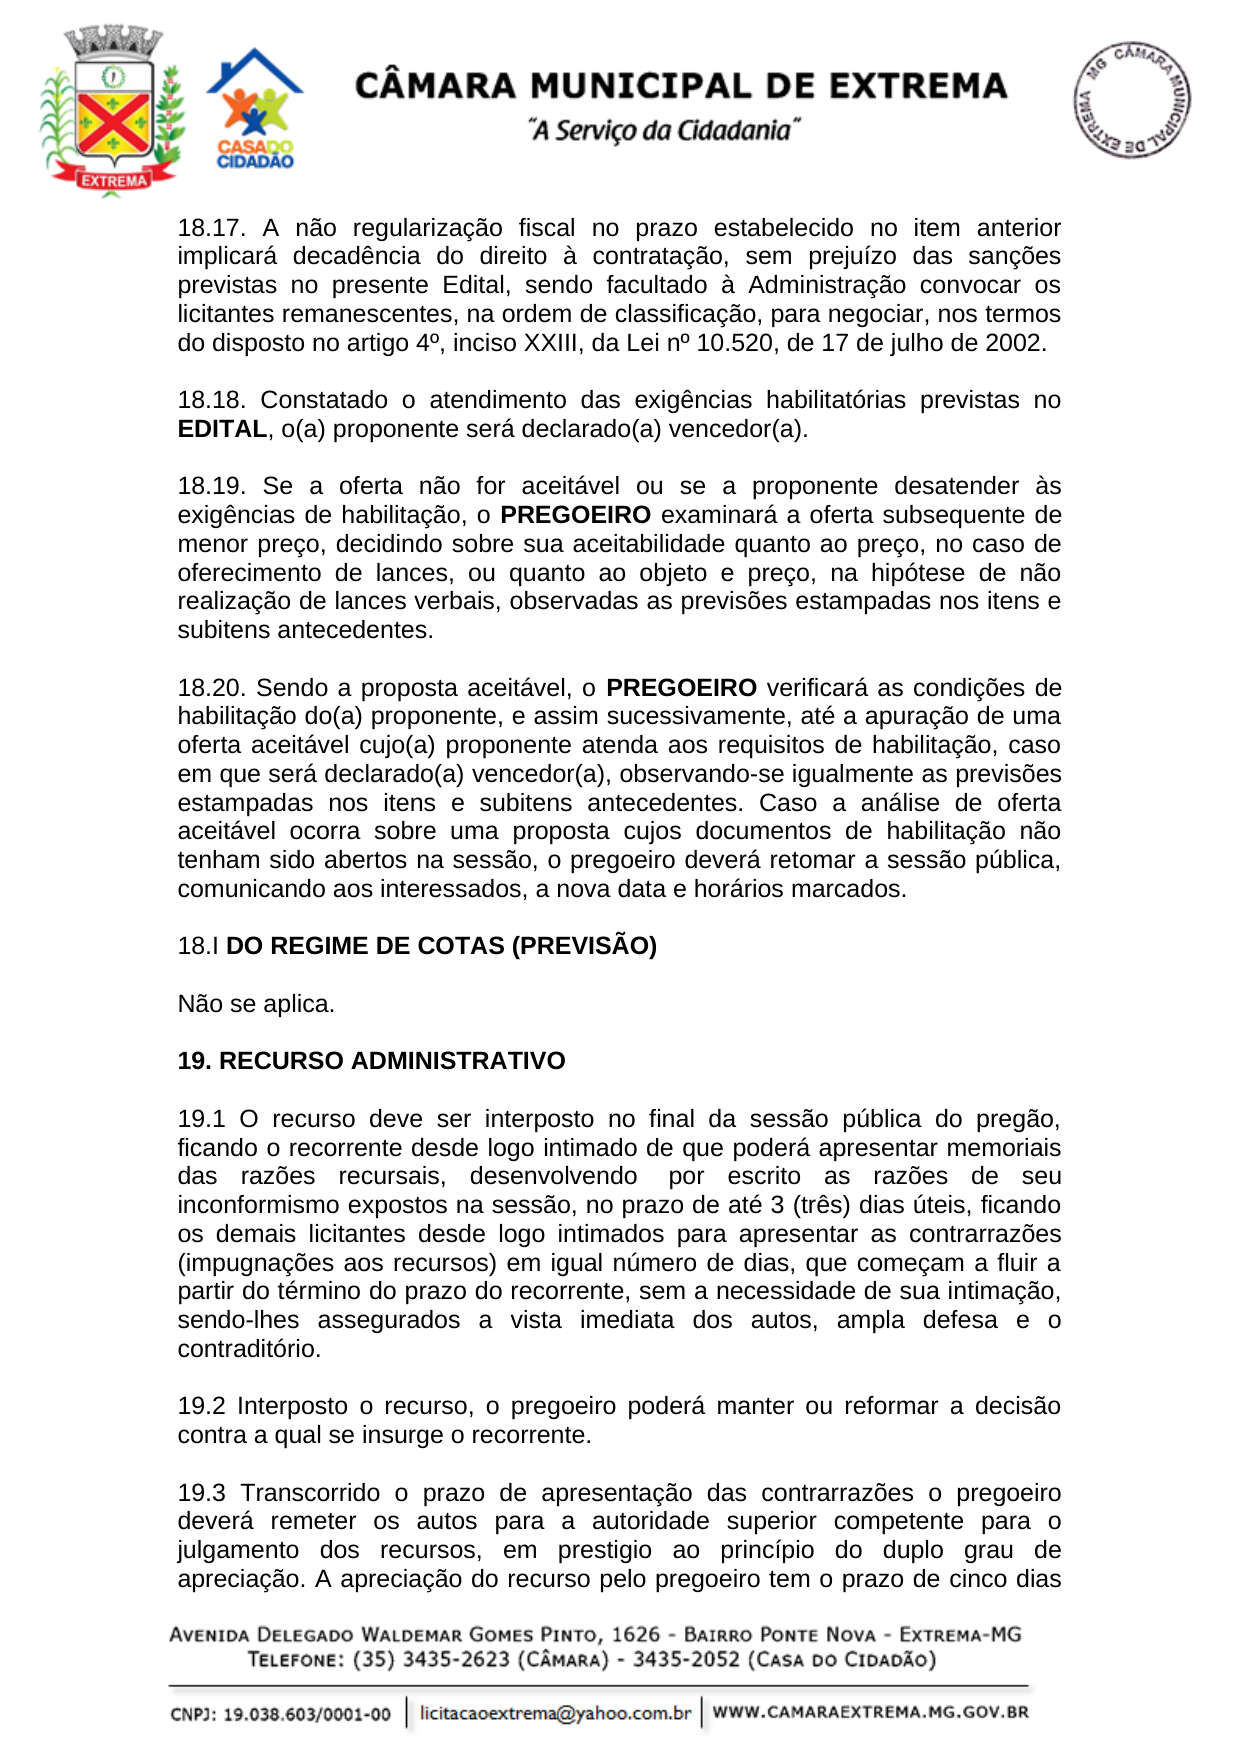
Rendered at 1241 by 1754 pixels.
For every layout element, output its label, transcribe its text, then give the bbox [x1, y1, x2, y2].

text 19.2 Interposto o recurso, o pregoeiro poderá manter ou reformar a decisão contra a qual se insurge o recorrente. [177, 1391, 1063, 1449]
text 18.19. Se a oferta não for aceitável ou se a proponente desatender às exigências de habilitação, o PREGOEIRO examinará a oferta subsequente de menor preço, decidindo sobre sua aceitabilidade quanto ao preço, no caso de oferecimento de lances, ou quanto ao objeto e preço, na hipótese de não realização de lances verbais, observadas as previsões estampadas nos itens e subitens antecedentes. [177, 471, 1063, 644]
text 18.I DO REGIME DE COTAS (PREVISÃO) [177, 931, 1063, 960]
text 19. RECURSO ADMINISTRATIVO [177, 1046, 1063, 1075]
text 19.1 O recurso deve ser interposto no final da sessão pública do pregão, ficando o recorrente desde logo intimado de que poderá apresentar memoriais das razões recursais, desenvolvendo por escrito as razões de seu inconformismo expostos na sessão, no prazo de até 3 (três) dias úteis, ficando os demais licitantes desde logo intimados para apresentar as contrarrazões (impugnações aos recursos) em igual número de dias, que começam a fluir a partir do término do prazo do recorrente, sem a necessidade de sua intimação, sendo-lhes assegurados a vista imediata dos autos, ampla defesa e o contraditório. [177, 1104, 1063, 1363]
picture [0, 1598, 1240, 1754]
text 18.18. Constatado o atendimento das exigências habilitatórias previstas no EDITAL, o(a) proponente será declarado(a) vencedor(a). [177, 385, 1063, 443]
text Não se aplica. [177, 989, 1063, 1018]
text 18.20. Sendo a proposta aceitável, o PREGOEIRO verificará as condições de habilitação do(a) proponente, e assim sucessivamente, até a apuração de uma oferta aceitável cujo(a) proponente atenda aos requisitos de habilitação, caso em que será declarado(a) vencedor(a), observando-se igualmente as previsões estampadas nos itens e subitens antecedentes. Caso a análise de oferta aceitável ocorra sobre uma proposta cujos documentos de habilitação não tenham sido abertos na sessão, o pregoeiro deverá retomar a sessão pública, comunicando aos interessados, a nova data e horários marcados. [177, 673, 1063, 903]
picture [0, 0, 1240, 213]
text 18.17. A não regularização fiscal no prazo estabelecido no item anterior implicará decadência do direito à contratação, sem prejuízo das sanções previstas no presente Edital, sendo facultado à Administração convocar os licitantes remanescentes, na ordem de classificação, para negociar, nos termos do disposto no artigo 4º, inciso XXIII, da Lei nº 10.520, de 17 de julho de 2002. [177, 102, 1063, 356]
